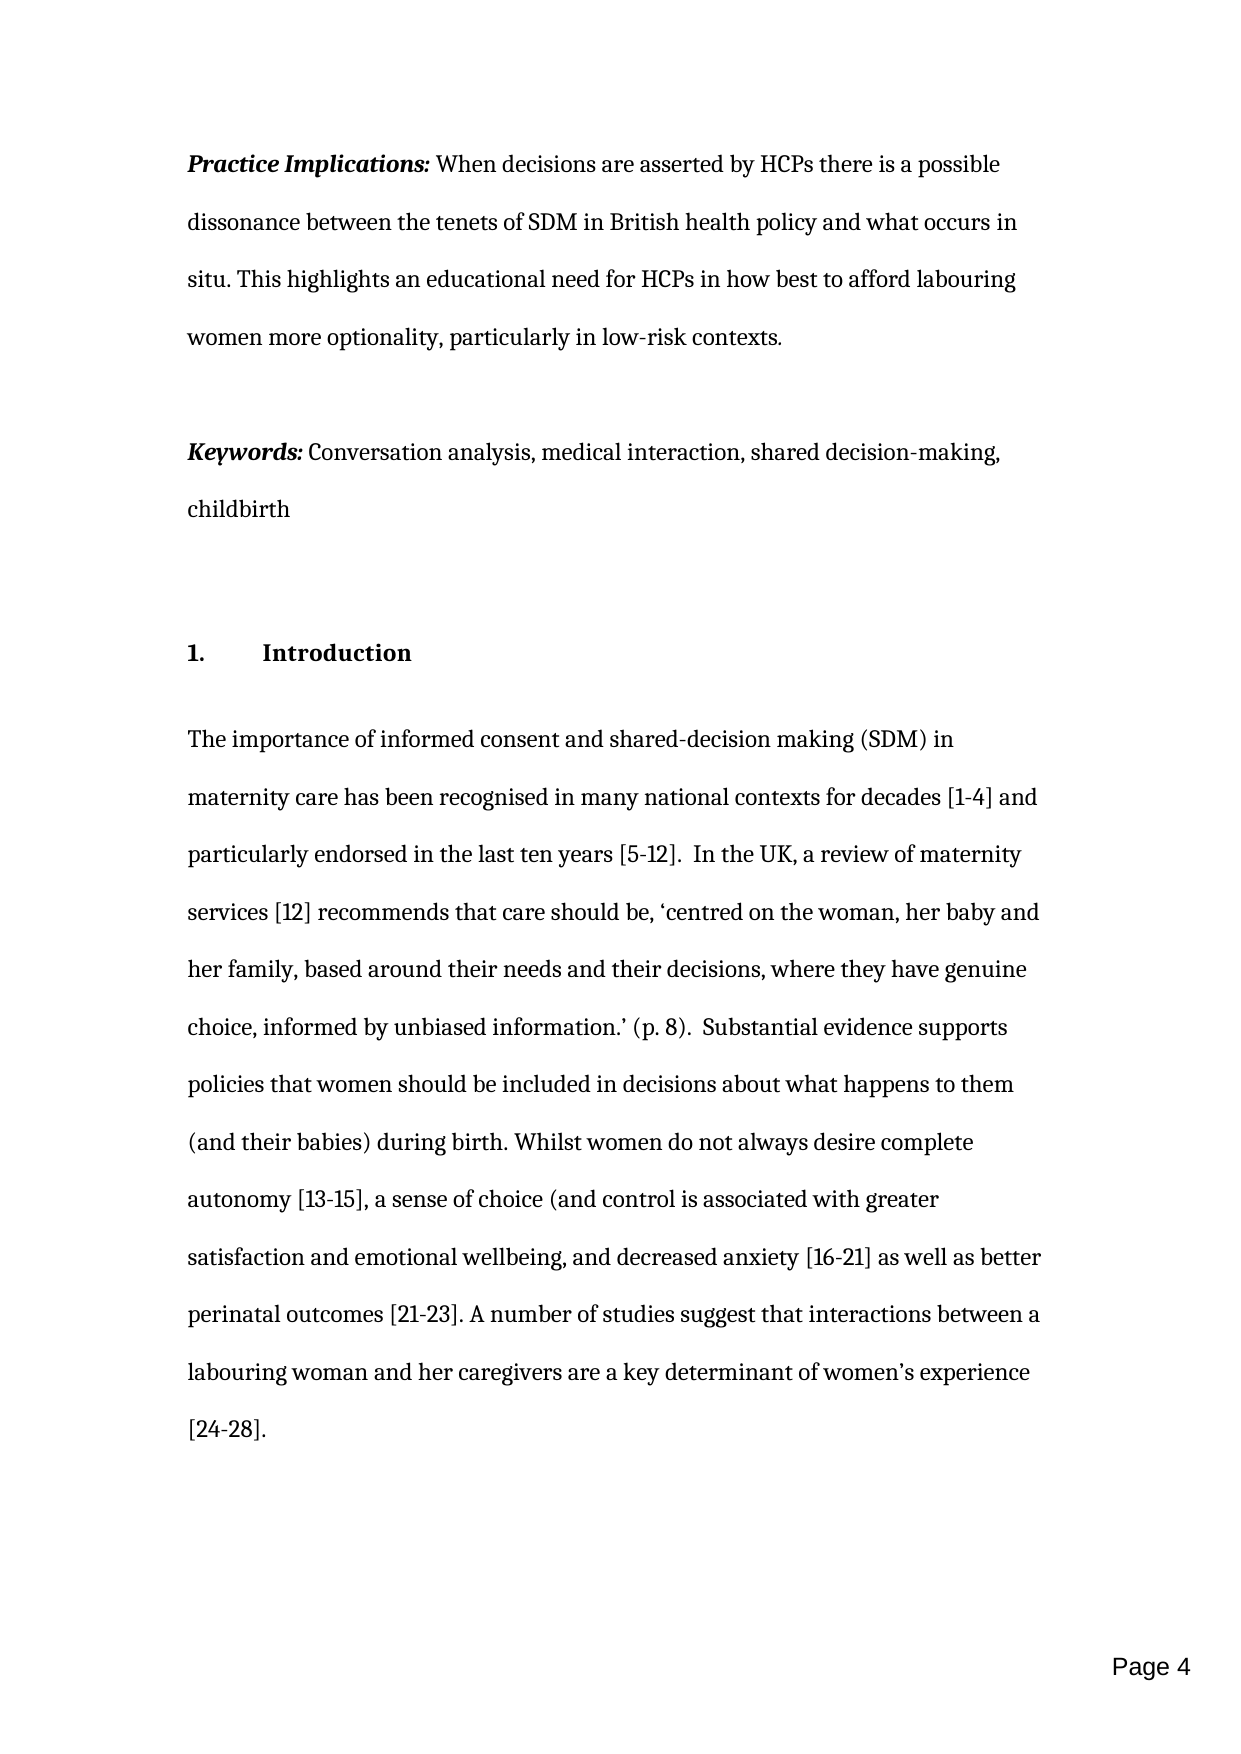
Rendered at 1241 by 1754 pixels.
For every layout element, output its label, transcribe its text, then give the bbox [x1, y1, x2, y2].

text The importance of informed consent and shared-decision making (SDM) in maternity care has been recognised in many national contexts for decades [1-4] and particularly endorsed in the last ten years [5-12]. In the UK, a review of maternity services [12] recommends that care should be, ‘centred on the woman, her baby and her family, based around their needs and their decisions, where they have genuine choice, informed by unbiased information.’ (p. 8). Substantial evidence supports policies that women should be included in decisions about what happens to them (and their babies) during birth. Whilst women do not always desire complete autonomy [13-15], a sense of choice (and control is associated with greater satisfaction and emotional wellbeing, and decreased anxiety [16-21] as well as better perinatal outcomes [21-23]. A number of studies suggest that interactions between a labouring woman and her caregivers are a key determinant of women’s experience [24-28]. [187, 725, 1053, 1444]
subtitle Practice Implications: When decisions are asserted by HCPs there is a possible dissonance between the tenets of SDM in British health policy and what occurs in situ. This highlights an educational need for HCPs in how best to afford labouring women more optionality, particularly in low-risk contexts. [187, 150, 1053, 351]
subtitle Keywords: Conversation analysis, medical interaction, shared decision-making, childbirth [187, 437, 1053, 524]
subtitle 1. Introduction [187, 639, 1053, 667]
